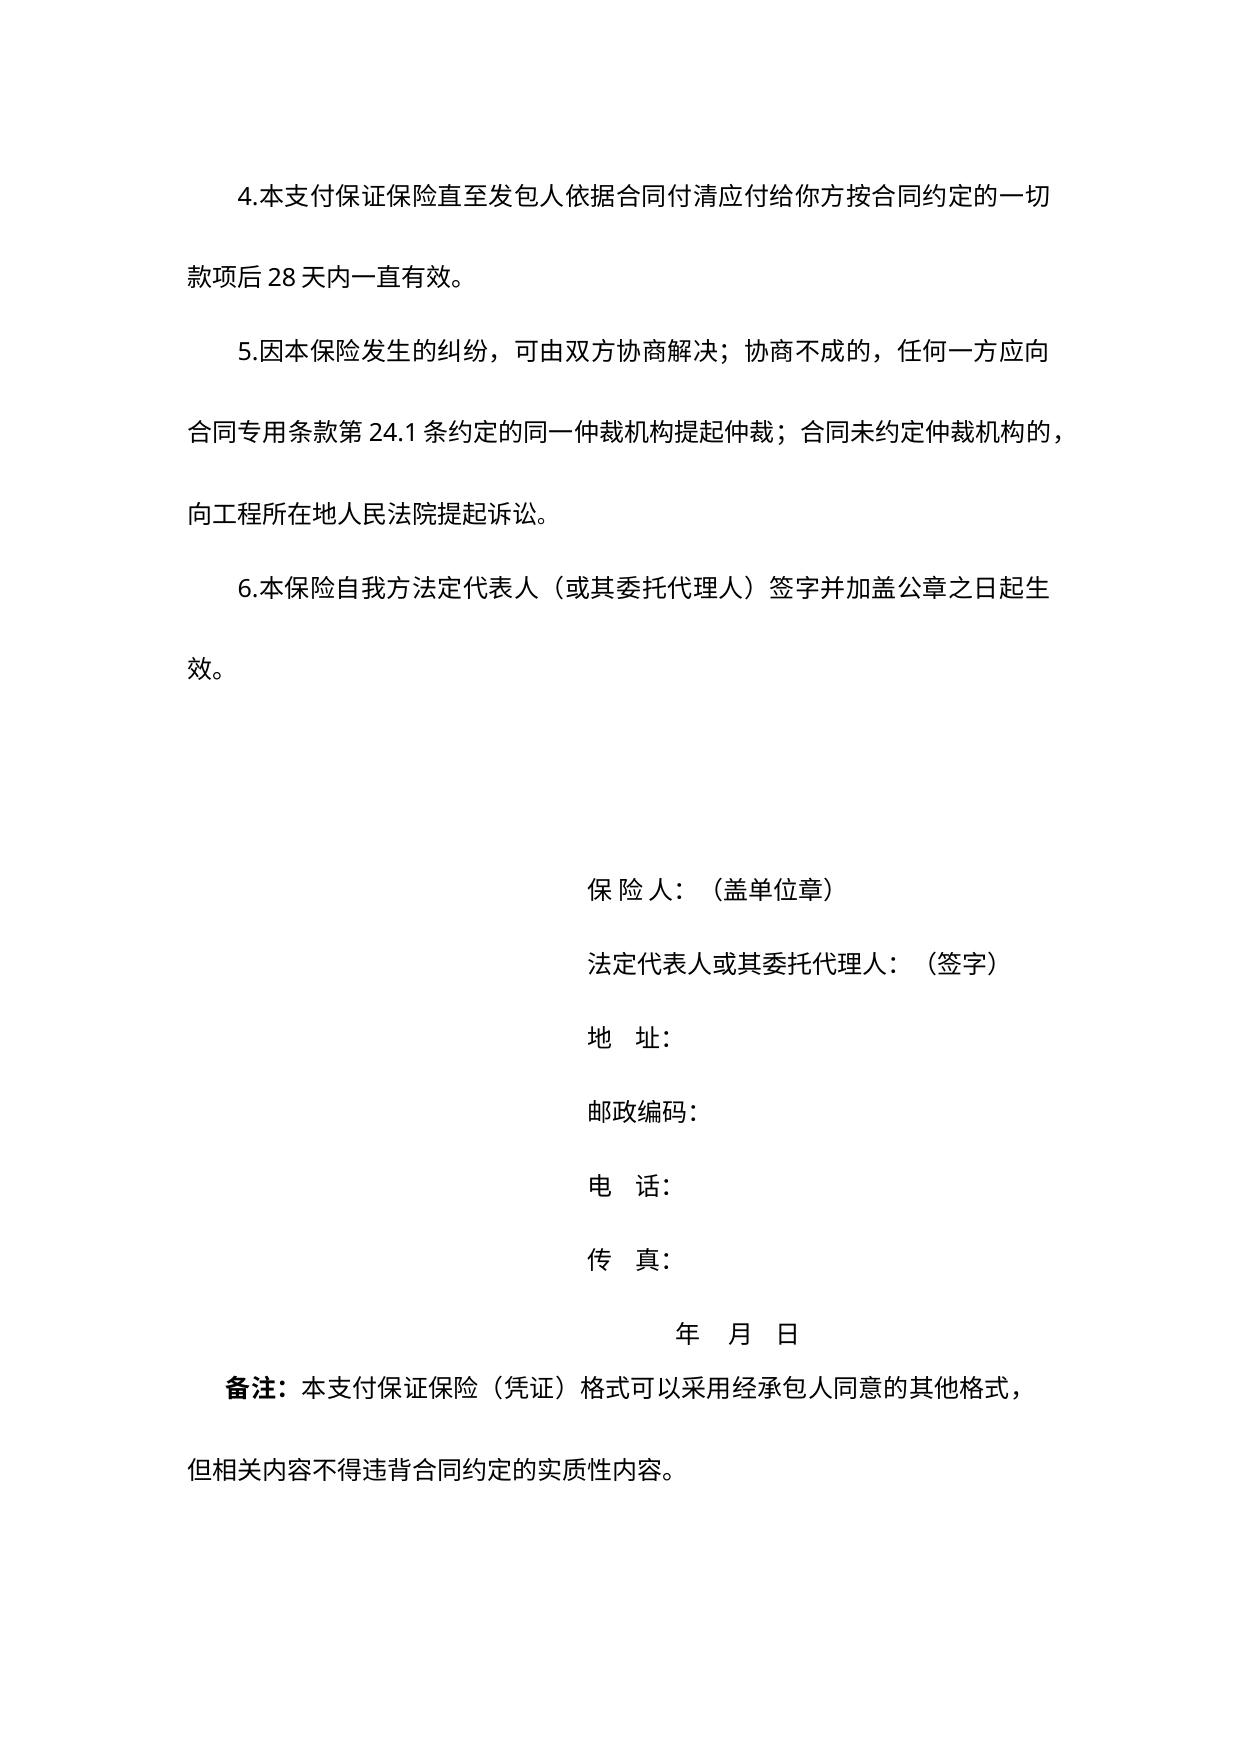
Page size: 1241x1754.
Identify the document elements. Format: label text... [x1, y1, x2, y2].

text 4.本支付保证保险直至发包人依据合同付清应付给你方按合同约定的一切款项后28天内一直有效。 [187, 162, 1053, 308]
text 地 址： [187, 1004, 1053, 1069]
text 5.因本保险发生的纠纷，可由双方协商解决；协商不成的，任何一方应向合同专用条款第24.1条约定的同一仲裁机构提起仲裁；合同未约定仲裁机构的，向工程所在地人民法院提起诉讼。 [187, 317, 1053, 545]
text 保 险 人：（盖单位章） [187, 856, 1053, 921]
text 年 月 日 [187, 1300, 1053, 1354]
text 法定代表人或其委托代理人：（签字） [187, 930, 1053, 995]
text 电 话： [187, 1152, 1053, 1217]
text 邮政编码： [187, 1078, 1053, 1143]
text 备注：本支付保证保险（凭证）格式可以采用经承包人同意的其他格式，但相关内容不得违背合同约定的实质性内容。 [187, 1354, 1037, 1501]
text 6.本保险自我方法定代表人（或其委托代理人）签字并加盖公章之日起生效。 [187, 554, 1053, 700]
text 传 真： [187, 1226, 1053, 1291]
